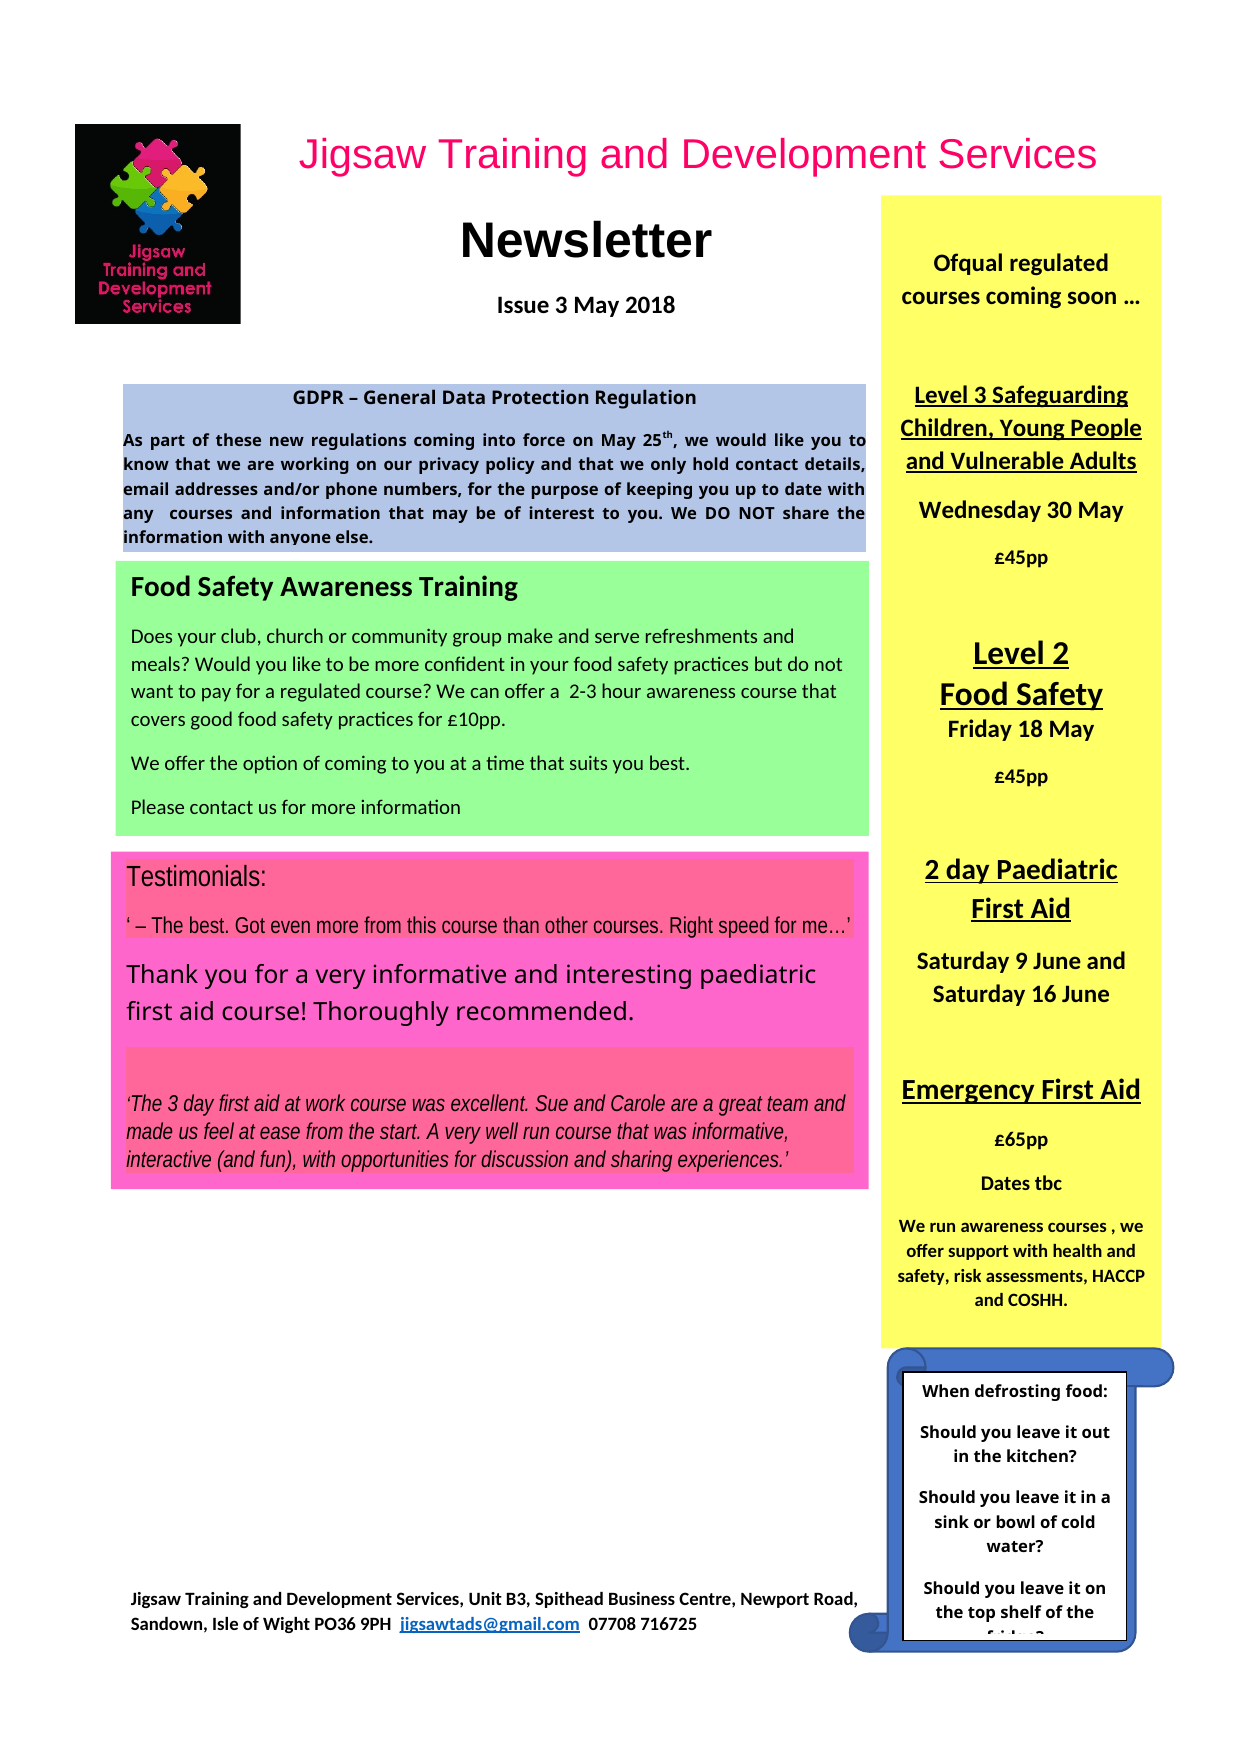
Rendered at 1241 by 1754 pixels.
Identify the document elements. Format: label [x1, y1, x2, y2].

picture [75, 124, 241, 324]
